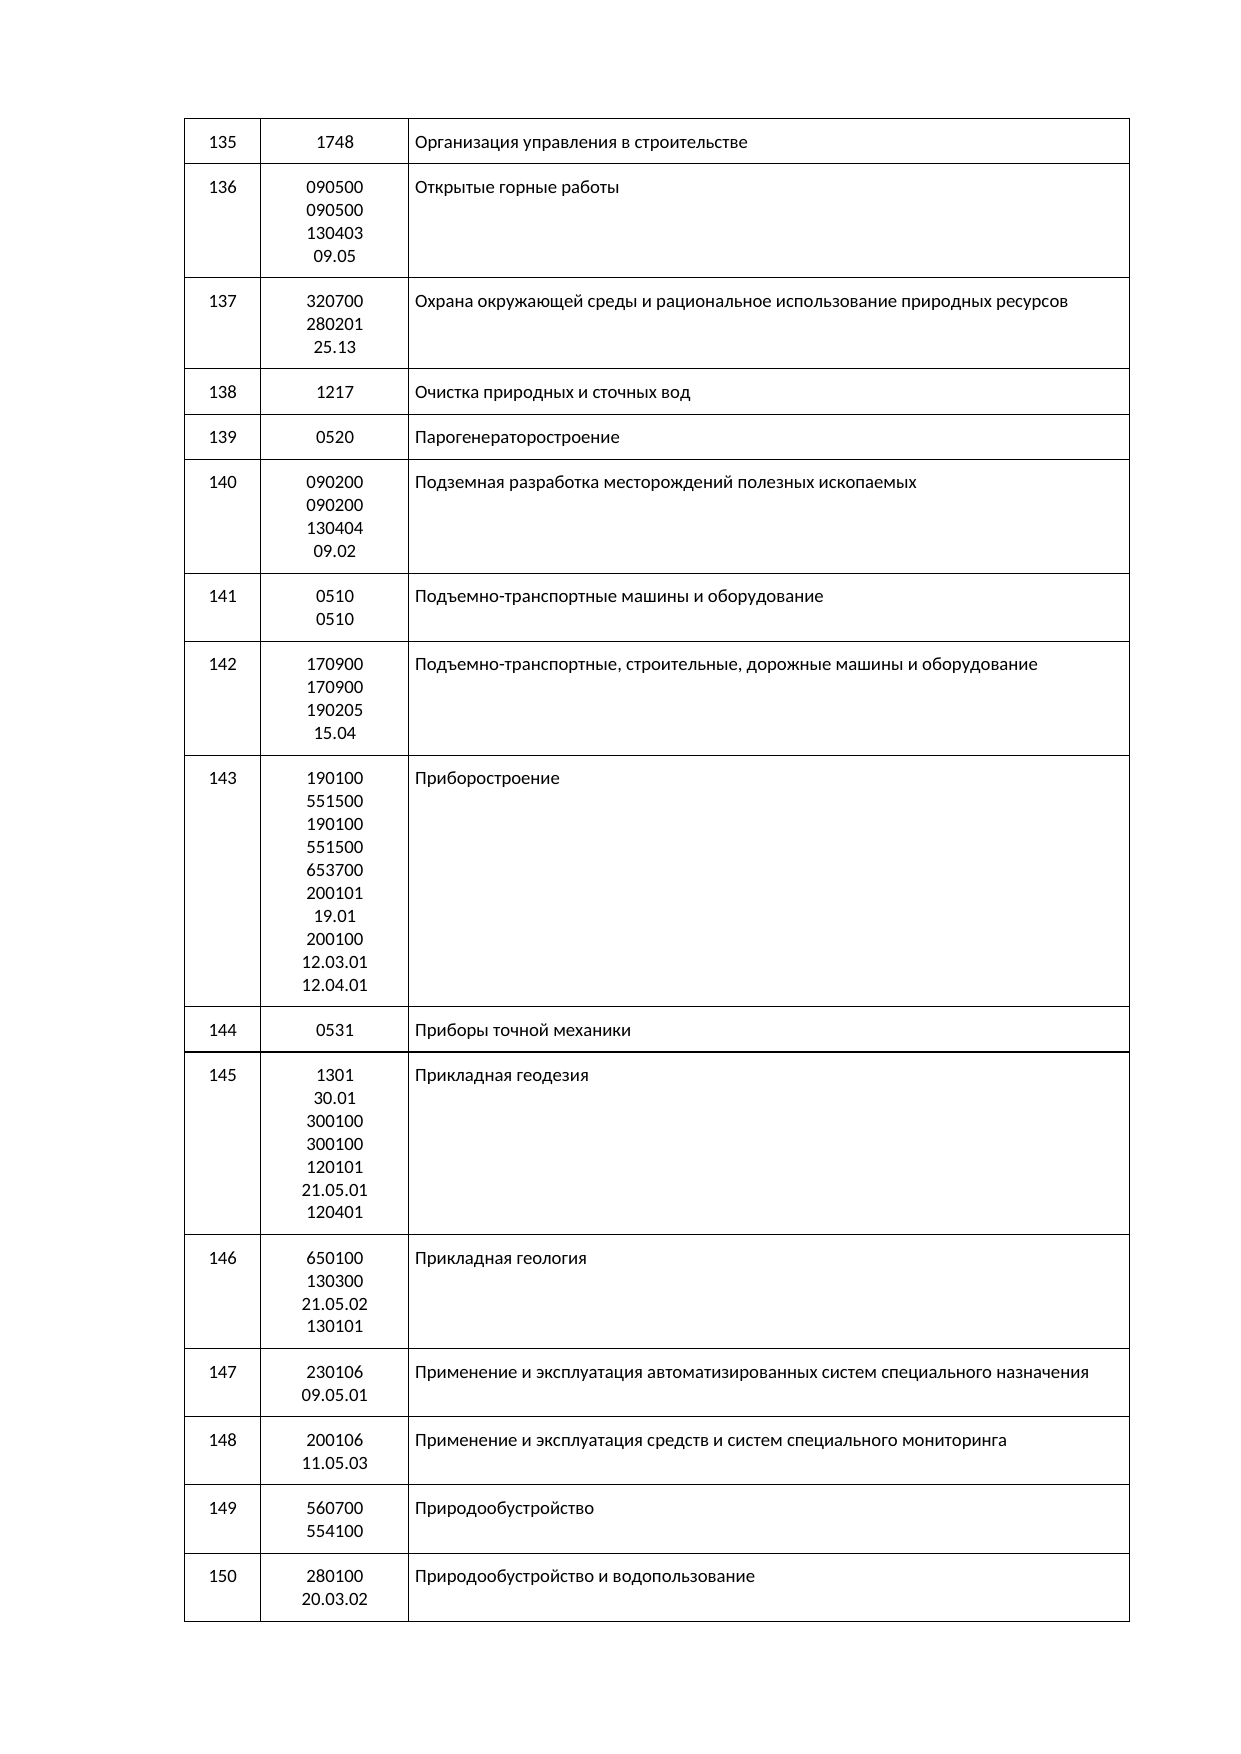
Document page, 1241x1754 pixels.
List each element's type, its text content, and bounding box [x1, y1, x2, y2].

table_cell 200106 11.05.03 [261, 1417, 408, 1484]
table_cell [409, 1554, 1129, 1621]
table_cell Очистка природных и сточных вод [409, 369, 1129, 413]
table_cell Охрана окружающей среды и рациональное использование природных ресурсов [409, 278, 1129, 368]
table_cell 144 [185, 1007, 260, 1051]
table_cell 148 [185, 1417, 260, 1484]
table_cell Прикладная геология [409, 1235, 1129, 1348]
table_cell Парогенераторостроение [409, 415, 1129, 459]
table_cell Применение и эксплуатация средств и систем специального мониторинга [409, 1417, 1129, 1484]
table_cell 090200 090200 130404 09.02 [261, 460, 408, 573]
table_cell 149 [185, 1485, 260, 1552]
table_cell 0510 0510 [261, 574, 408, 641]
table_cell 142 [185, 642, 260, 755]
table_cell 230106 09.05.01 [261, 1349, 408, 1416]
table_cell 320700 280201 25.13 [261, 278, 408, 368]
table_cell 0520 [261, 415, 408, 459]
table_cell 190100 551500 190100 551500 653700 200101 19.01 200100 12.03.01 12.04.01 [261, 756, 408, 1006]
table_cell 650100 130300 21.05.02 130101 [261, 1235, 408, 1348]
table_cell 145 [185, 1053, 260, 1234]
table_cell 1217 [261, 369, 408, 413]
table_cell 0531 [261, 1007, 408, 1051]
table_cell Подъемно-транспортные, строительные, дорожные машины и оборудование [409, 642, 1129, 755]
table_cell Организация управления в строительстве [409, 119, 1129, 163]
table_cell 147 [185, 1349, 260, 1416]
table_cell 090500 090500 130403 09.05 [261, 164, 408, 277]
table_cell 1301 30.01 300100 300100 120101 21.05.01 120401 [261, 1053, 408, 1234]
table_cell Открытые горные работы [409, 164, 1129, 277]
table_cell 139 [185, 415, 260, 459]
table_cell 136 [185, 164, 260, 277]
table_cell Приборы точной механики [409, 1007, 1129, 1051]
table_cell Подъемно-транспортные машины и оборудование [409, 574, 1129, 641]
table_cell 170900 170900 190205 15.04 [261, 642, 408, 755]
table_cell 135 [185, 119, 260, 163]
table_cell Применение и эксплуатация автоматизированных систем специального назначения [409, 1349, 1129, 1416]
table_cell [261, 1554, 408, 1621]
table_cell 137 [185, 278, 260, 368]
table_cell 143 [185, 756, 260, 1006]
table_cell 138 [185, 369, 260, 413]
table_cell Подземная разработка месторождений полезных ископаемых [409, 460, 1129, 573]
table_cell 150 [185, 1554, 260, 1621]
table_cell 1748 [261, 119, 408, 163]
table_cell 140 [185, 460, 260, 573]
table_cell 560700 554100 [261, 1485, 408, 1552]
table_cell 146 [185, 1235, 260, 1348]
table_cell Прикладная геодезия [409, 1053, 1129, 1234]
table_cell Приборостроение [409, 756, 1129, 1006]
table_cell 141 [185, 574, 260, 641]
table_cell Природообустройство [409, 1485, 1129, 1552]
